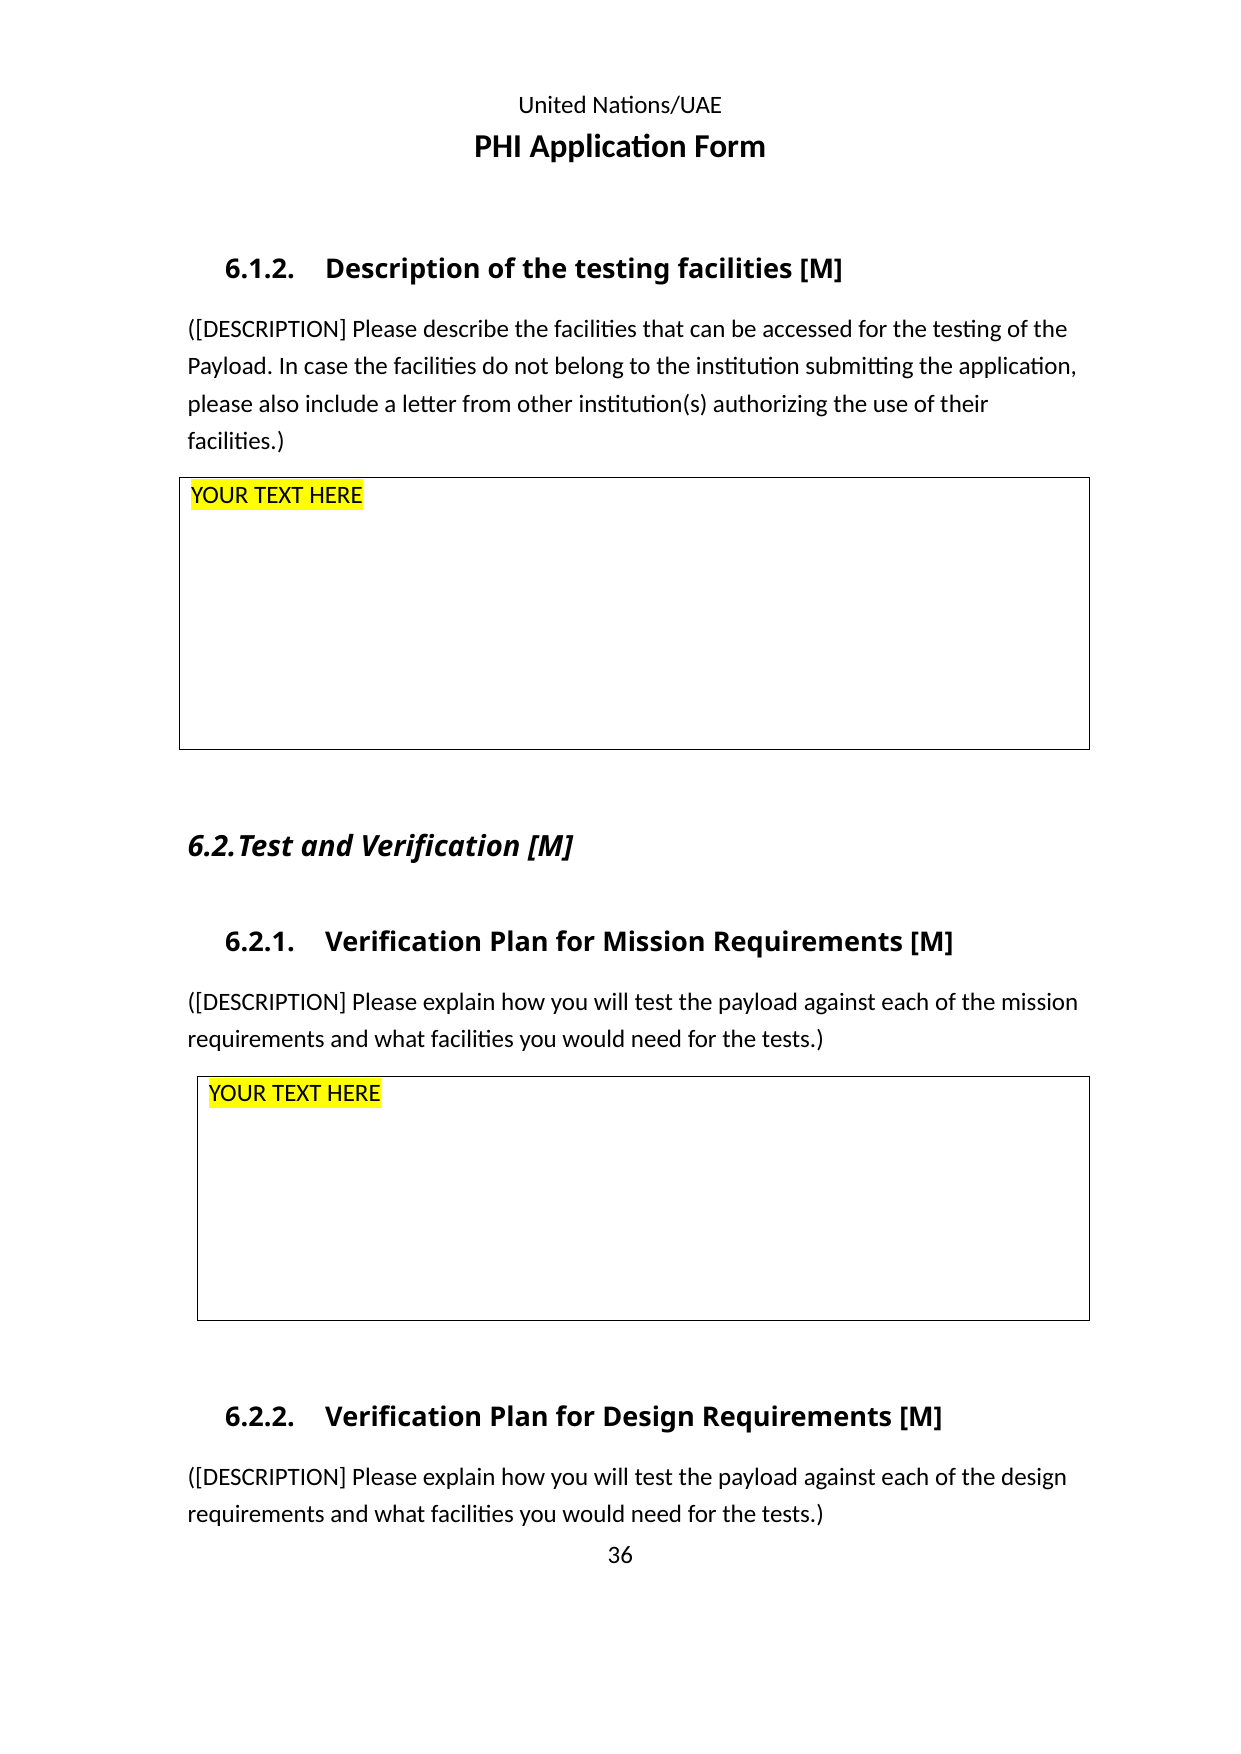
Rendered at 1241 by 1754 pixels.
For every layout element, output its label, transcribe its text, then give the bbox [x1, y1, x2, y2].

text ([DESCRIPTION] Please explain how you will test the payload against each of the mission requirements and what facilities you would need for the tests.) [187, 985, 1090, 1055]
subtitle Verification Plan for Mission Requirements [M] [225, 908, 1090, 973]
text ([DESCRIPTION] Please describe the facilities that can be accessed for the testing of the Payload. In case the facilities do not belong to the institution submitting the application, please also include a letter from other institution(s) authorizing the use of their facilities.) [187, 312, 1090, 457]
subtitle Verification Plan for Design Requirements [M] [225, 1383, 1090, 1448]
table_header YOUR TEXT HERE [198, 1077, 1089, 1320]
text ([DESCRIPTION] Please explain how you will test the payload against each of the design requirements and what facilities you would need for the tests.) [187, 1460, 1090, 1529]
subtitle Test and Verification [M] [187, 812, 1090, 877]
subtitle Description of the testing facilities [M] [225, 235, 1090, 300]
table_header YOUR TEXT HERE [180, 478, 1089, 749]
